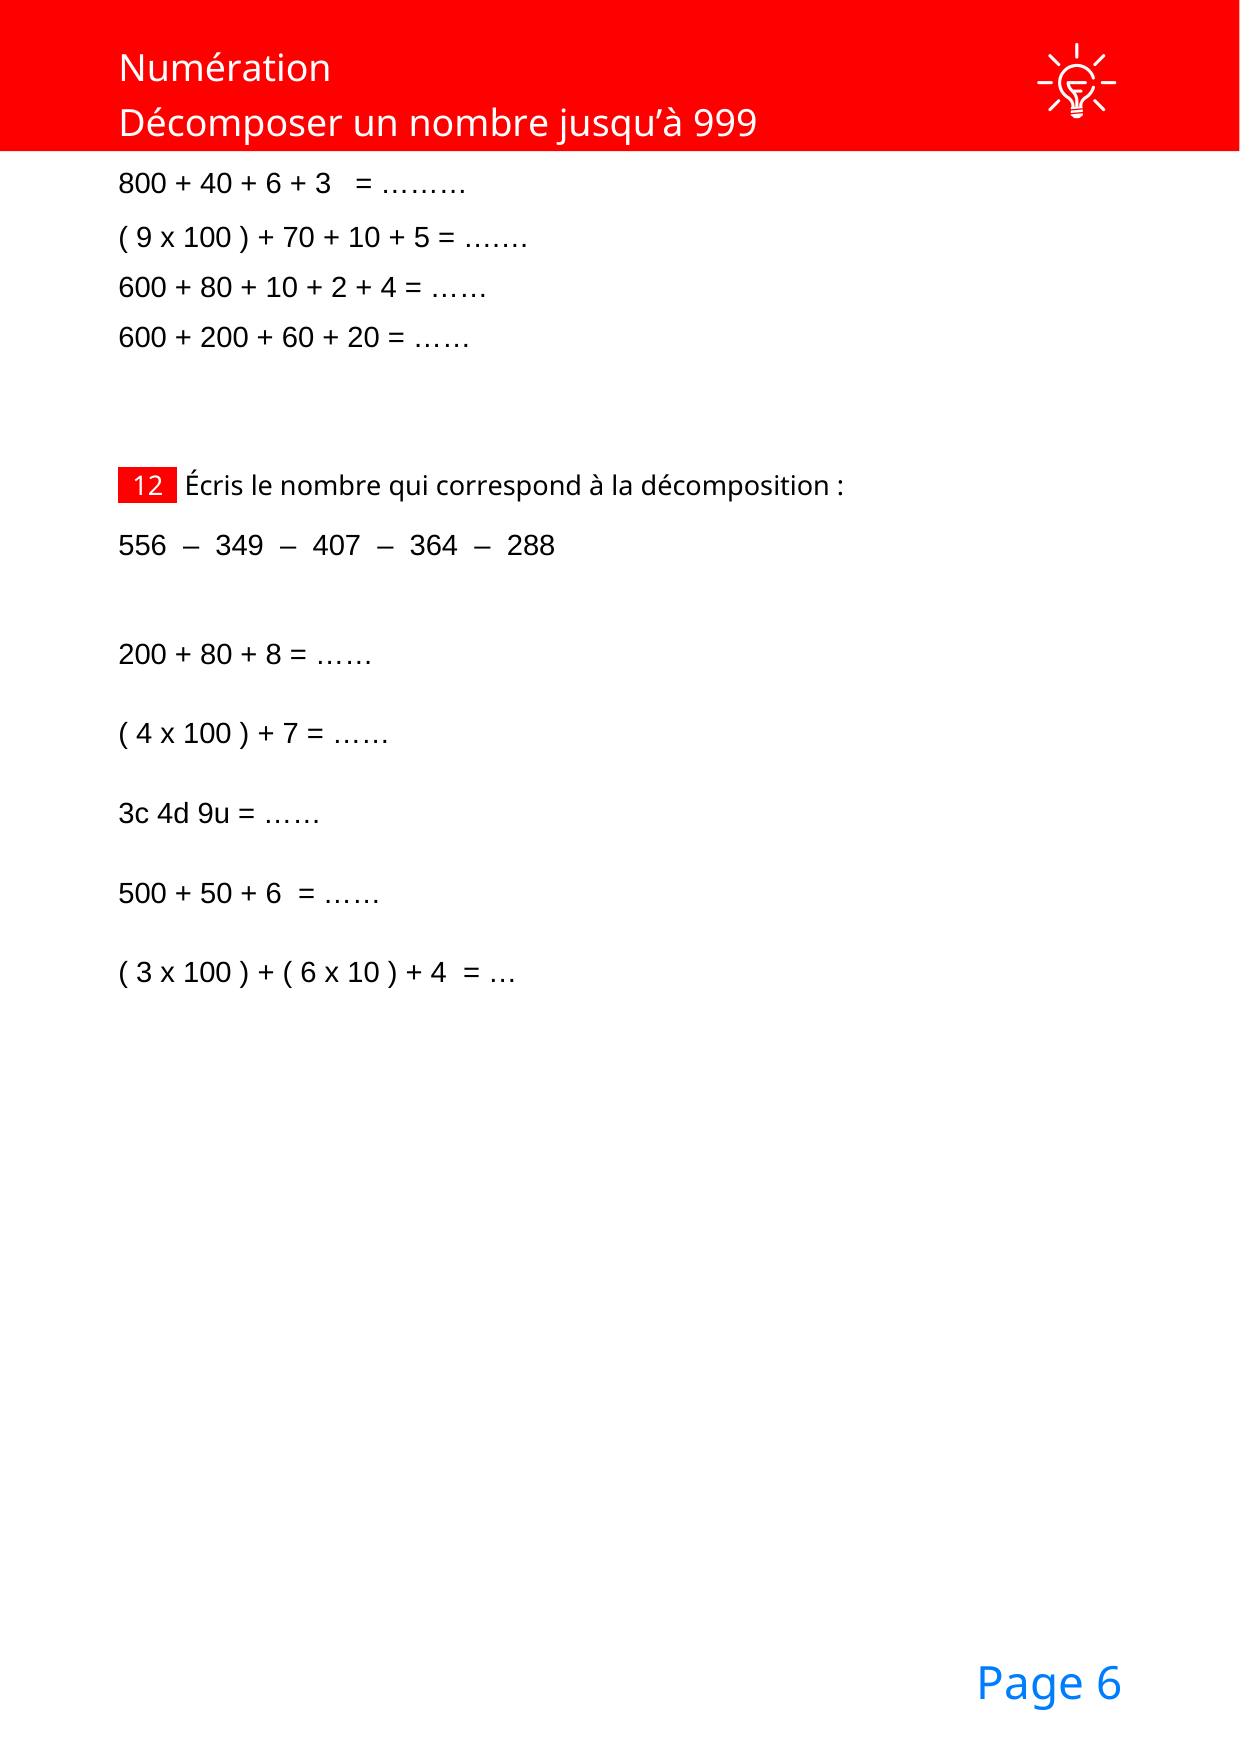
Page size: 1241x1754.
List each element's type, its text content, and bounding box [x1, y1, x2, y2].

text ( 9 x 100 ) + 70 + 10 + 5 = ….… [118, 219, 1122, 253]
text 556 – 349 – 407 – 364 – 288 [118, 528, 1122, 562]
text 600 + 80 + 10 + 2 + 4 = …… [118, 270, 1122, 303]
text 12 Écris le nombre qui correspond à la décomposition : [177, 467, 1122, 503]
text ( 3 x 100 ) + ( 6 x 10 ) + 4 = … [118, 955, 1122, 989]
text 800 + 40 + 6 + 3 = ……… [118, 166, 1122, 200]
text ( 4 x 100 ) + 7 = …… [118, 717, 1122, 750]
text 500 + 50 + 6 = …… [118, 876, 1122, 909]
text 600 + 200 + 60 + 20 = …… [118, 320, 1122, 354]
picture [1034, 43, 1123, 121]
text 3c 4d 9u = …… [118, 796, 1122, 830]
text 200 + 80 + 8 = …… [118, 637, 1122, 671]
